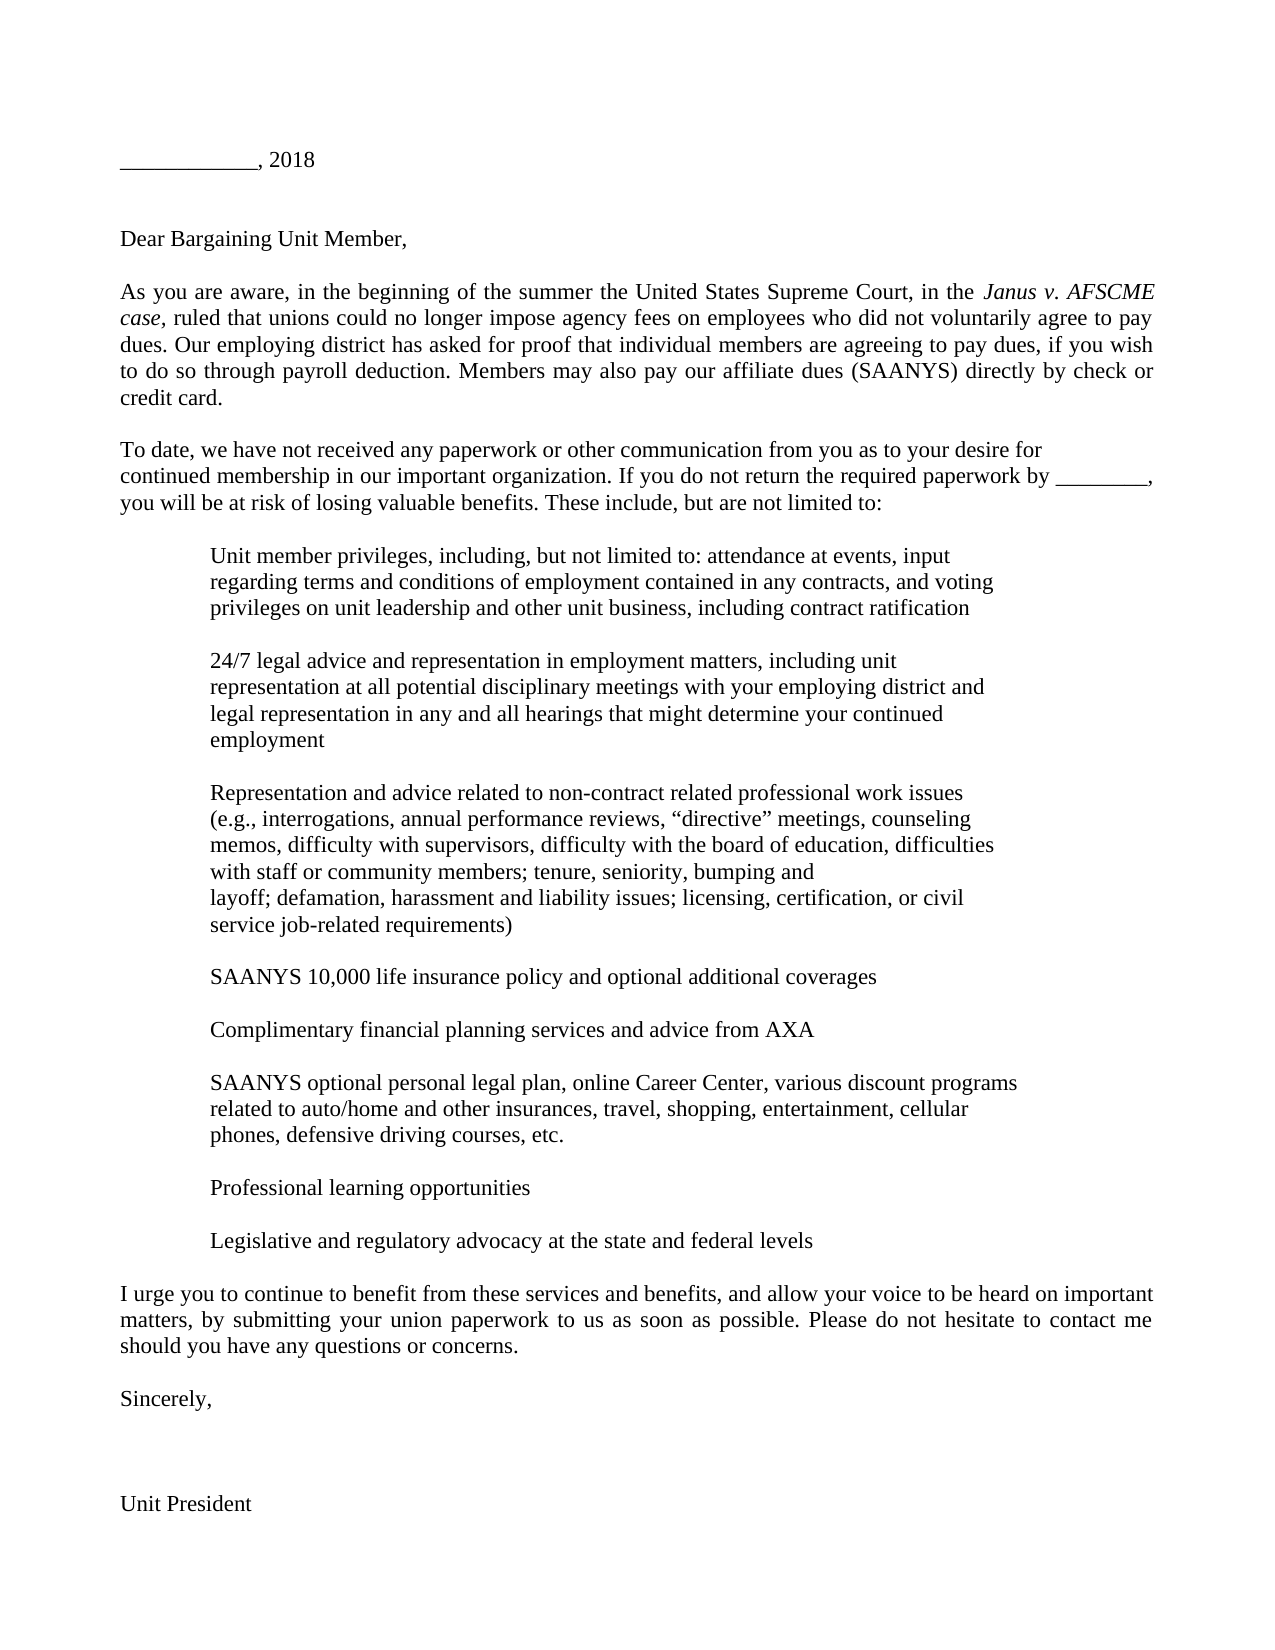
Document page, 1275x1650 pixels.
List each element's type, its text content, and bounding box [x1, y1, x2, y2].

text related to auto/home and other insurances, travel, shopping, entertainment, cellular [210, 1095, 1155, 1121]
text I urge you to continue to benefit from these services and benefits, and allow your voice to be heard on important matters, by submitting your union paperwork to us as soon as possible. Please do not hesitate to contact me should you have any questions or concerns. [120, 1279, 1155, 1359]
text SAANYS optional personal legal plan, online Career Center, various discount programs [210, 1069, 1155, 1095]
text with staff or community members; tenure, seniority, bumping and [210, 858, 1155, 884]
text Unit member privileges, including, but not limited to: attendance at events, input [210, 542, 1155, 568]
text Sincerely, [120, 1385, 1155, 1411]
text Dear Bargaining Unit Member, [120, 225, 1155, 252]
text ____________, 2018 [120, 146, 1155, 173]
text representation at all potential disciplinary meetings with your employing district and [210, 673, 1155, 700]
text Complimentary financial planning services and advice from AXA [210, 1016, 1155, 1042]
text continued membership in our important organization. If you do not return the required paperwork by ________, you will be at risk of losing valuable benefits. These include, but are not limited to: [120, 463, 1155, 515]
text phones, defensive driving courses, etc. [210, 1121, 1155, 1148]
text 24/7 legal advice and representation in employment matters, including unit [210, 647, 1155, 673]
text As you are aware, in the beginning of the summer the United States Supreme Court, in the Janus v. AFSCME case, ruled that unions could no longer impose agency fees on employees who did not voluntarily agree to pay dues. Our employing district has asked for proof that individual members are agreeing to pay dues, if you wish to do so through payroll deduction. Members may also pay our affiliate dues (SAANYS) directly by check or credit card. [120, 278, 1155, 410]
text SAANYS 10,000 life insurance policy and optional additional coverages [210, 963, 1155, 990]
text To date, we have not received any paperwork or other communication from you as to your desire for [120, 436, 1155, 463]
text service job-related requirements) [210, 911, 1155, 937]
text Unit President [120, 1490, 1155, 1517]
text layoff; defamation, harassment and liability issues; licensing, certification, or civil [210, 884, 1155, 911]
text memos, difficulty with supervisors, difficulty with the board of education, difficulties [210, 832, 1155, 858]
text privileges on unit leadership and other unit business, including contract ratification [210, 594, 1155, 621]
text legal representation in any and all hearings that might determine your continued [210, 700, 1155, 726]
text employment [210, 726, 1155, 752]
text regarding terms and conditions of employment contained in any contracts, and voting [210, 568, 1155, 594]
text Representation and advice related to non-contract related professional work issues [210, 779, 1155, 805]
text (e.g., interrogations, annual performance reviews, “directive” meetings, counseling [210, 805, 1155, 832]
text Professional learning opportunities [210, 1174, 1155, 1201]
text Legislative and regulatory advocacy at the state and federal levels [210, 1227, 1155, 1253]
